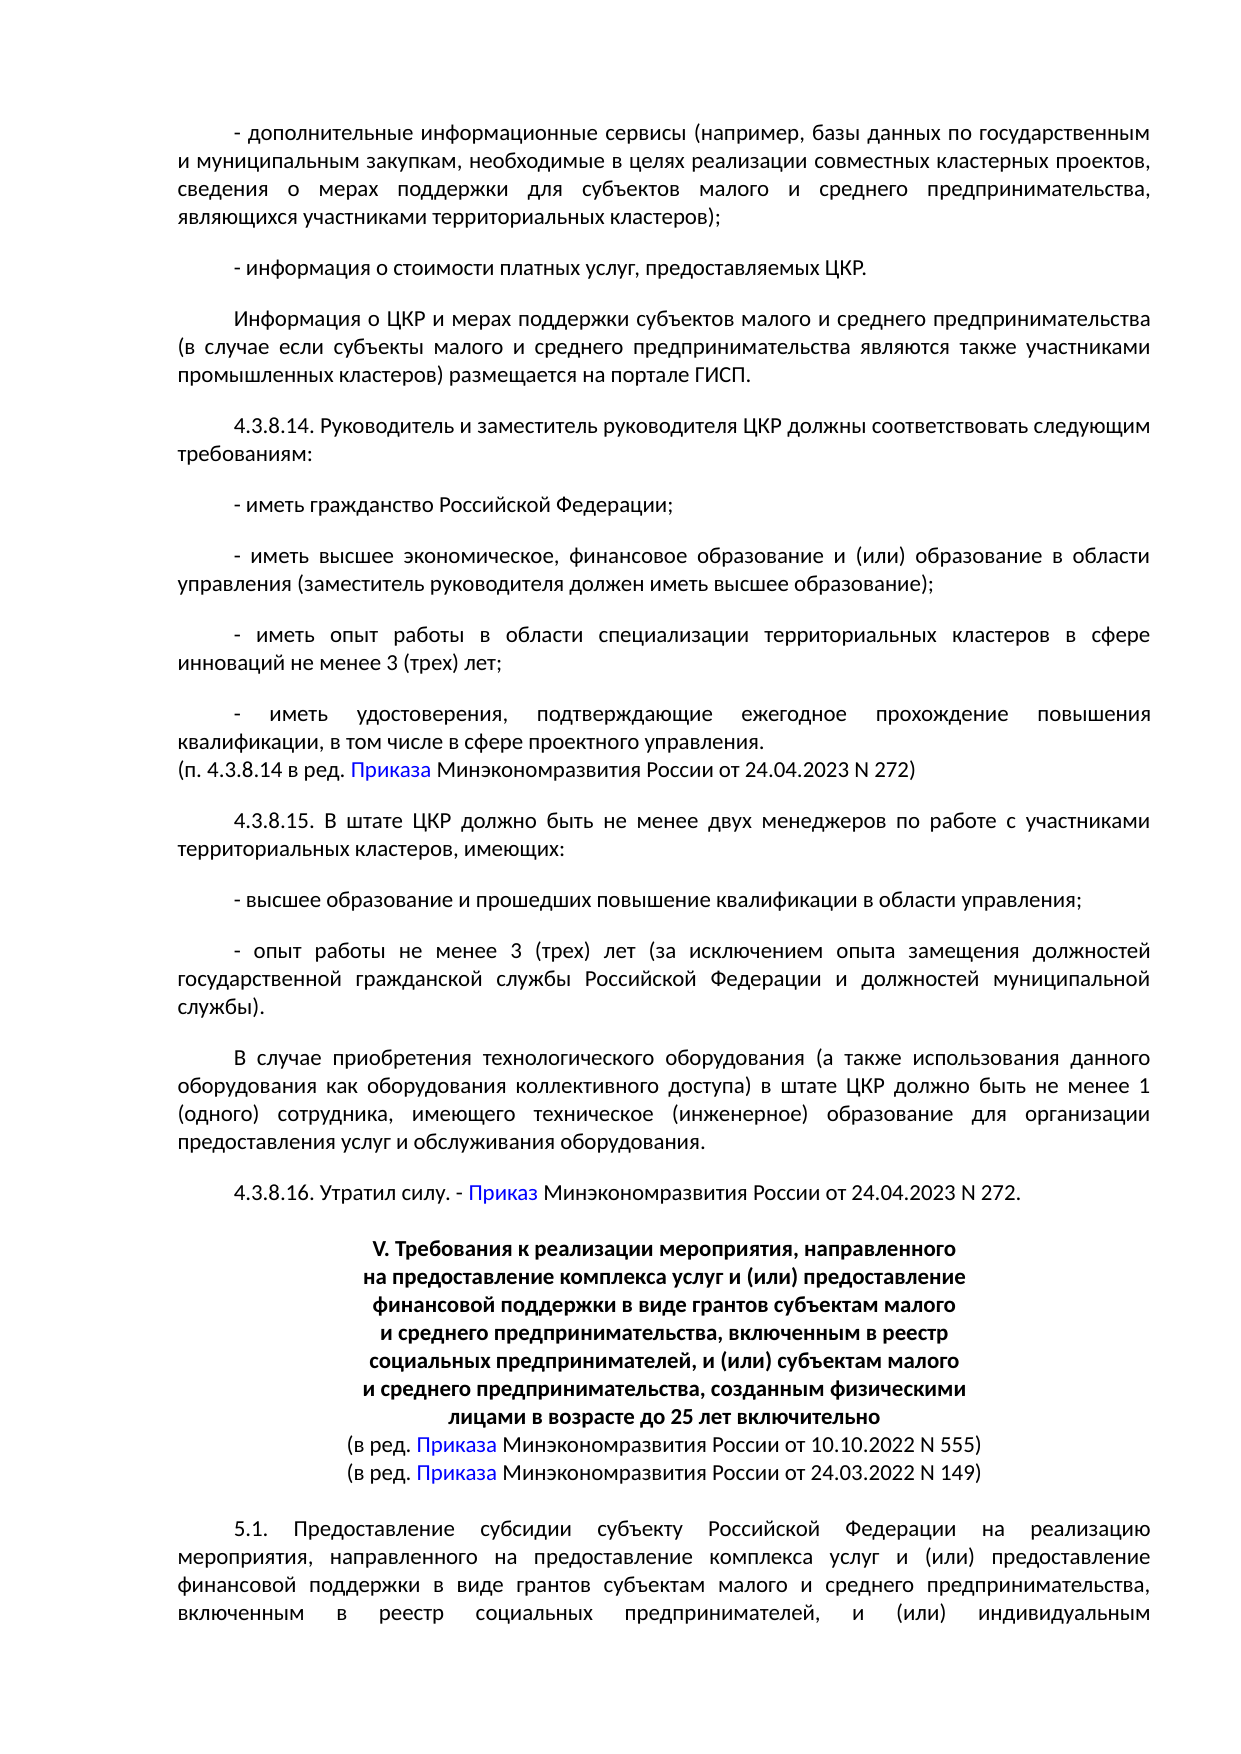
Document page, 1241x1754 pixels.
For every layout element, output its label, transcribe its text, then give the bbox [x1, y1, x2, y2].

text В случае приобретения технологического оборудования (а также использования данного оборудования как оборудования коллективного доступа) в штате ЦКР должно быть не менее 1 (одного) сотрудника, имеющего техническое (инженерное) образование для организации предоставления услуг и обслуживания оборудования. [177, 1043, 1152, 1155]
text - информация о стоимости платных услуг, предоставляемых ЦКР. [177, 253, 1152, 281]
text - иметь опыт работы в области специализации территориальных кластеров в сфере инноваций не менее 3 (трех) лет; [177, 620, 1152, 676]
text (п. 4.3.8.14 в ред. Приказа Минэкономразвития России от 24.04.2023 N 272) [177, 755, 1152, 783]
title социальных предпринимателей, и (или) субъектам малого [177, 1346, 1152, 1374]
title и среднего предпринимательства, созданным физическими [177, 1374, 1152, 1402]
text 4.3.8.16. Утратил силу. - Приказ Минэкономразвития России от 24.04.2023 N 272. [177, 1178, 1152, 1206]
title на предоставление комплекса услуг и (или) предоставление [177, 1262, 1152, 1290]
title финансовой поддержки в виде грантов субъектам малого [177, 1290, 1152, 1318]
text - высшее образование и прошедших повышение квалификации в области управления; [177, 885, 1152, 913]
title V. Требования к реализации мероприятия, направленного [177, 1234, 1152, 1262]
text 4.3.8.15. В штате ЦКР должно быть не менее двух менеджеров по работе с участниками территориальных кластеров, имеющих: [177, 806, 1152, 862]
text (в ред. Приказа Минэкономразвития России от 24.03.2022 N 149) [177, 1458, 1152, 1486]
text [177, 1514, 1152, 1626]
text (в ред. Приказа Минэкономразвития России от 10.10.2022 N 555) [177, 1430, 1152, 1458]
text - иметь высшее экономическое, финансовое образование и (или) образование в области управления (заместитель руководителя должен иметь высшее образование); [177, 541, 1152, 597]
text Информация о ЦКР и мерах поддержки субъектов малого и среднего предпринимательства (в случае если субъекты малого и среднего предпринимательства являются также участниками промышленных кластеров) размещается на портале ГИСП. [177, 304, 1152, 388]
text - иметь гражданство Российской Федерации; [177, 490, 1152, 518]
text - опыт работы не менее 3 (трех) лет (за исключением опыта замещения должностей государственной гражданской службы Российской Федерации и должностей муниципальной службы). [177, 936, 1152, 1020]
text 4.3.8.14. Руководитель и заместитель руководителя ЦКР должны соответствовать следующим требованиям: [177, 411, 1152, 467]
title и среднего предпринимательства, включенным в реестр [177, 1318, 1152, 1346]
text - иметь удостоверения, подтверждающие ежегодное прохождение повышения квалификации, в том числе в сфере проектного управления. [177, 699, 1152, 755]
text - дополнительные информационные сервисы (например, базы данных по государственным и муниципальным закупкам, необходимые в целях реализации совместных кластерных проектов, сведения о мерах поддержки для субъектов малого и среднего предпринимательства, являющихся участниками территориальных кластеров); [177, 118, 1152, 230]
title лицами в возрасте до 25 лет включительно [177, 1402, 1152, 1430]
